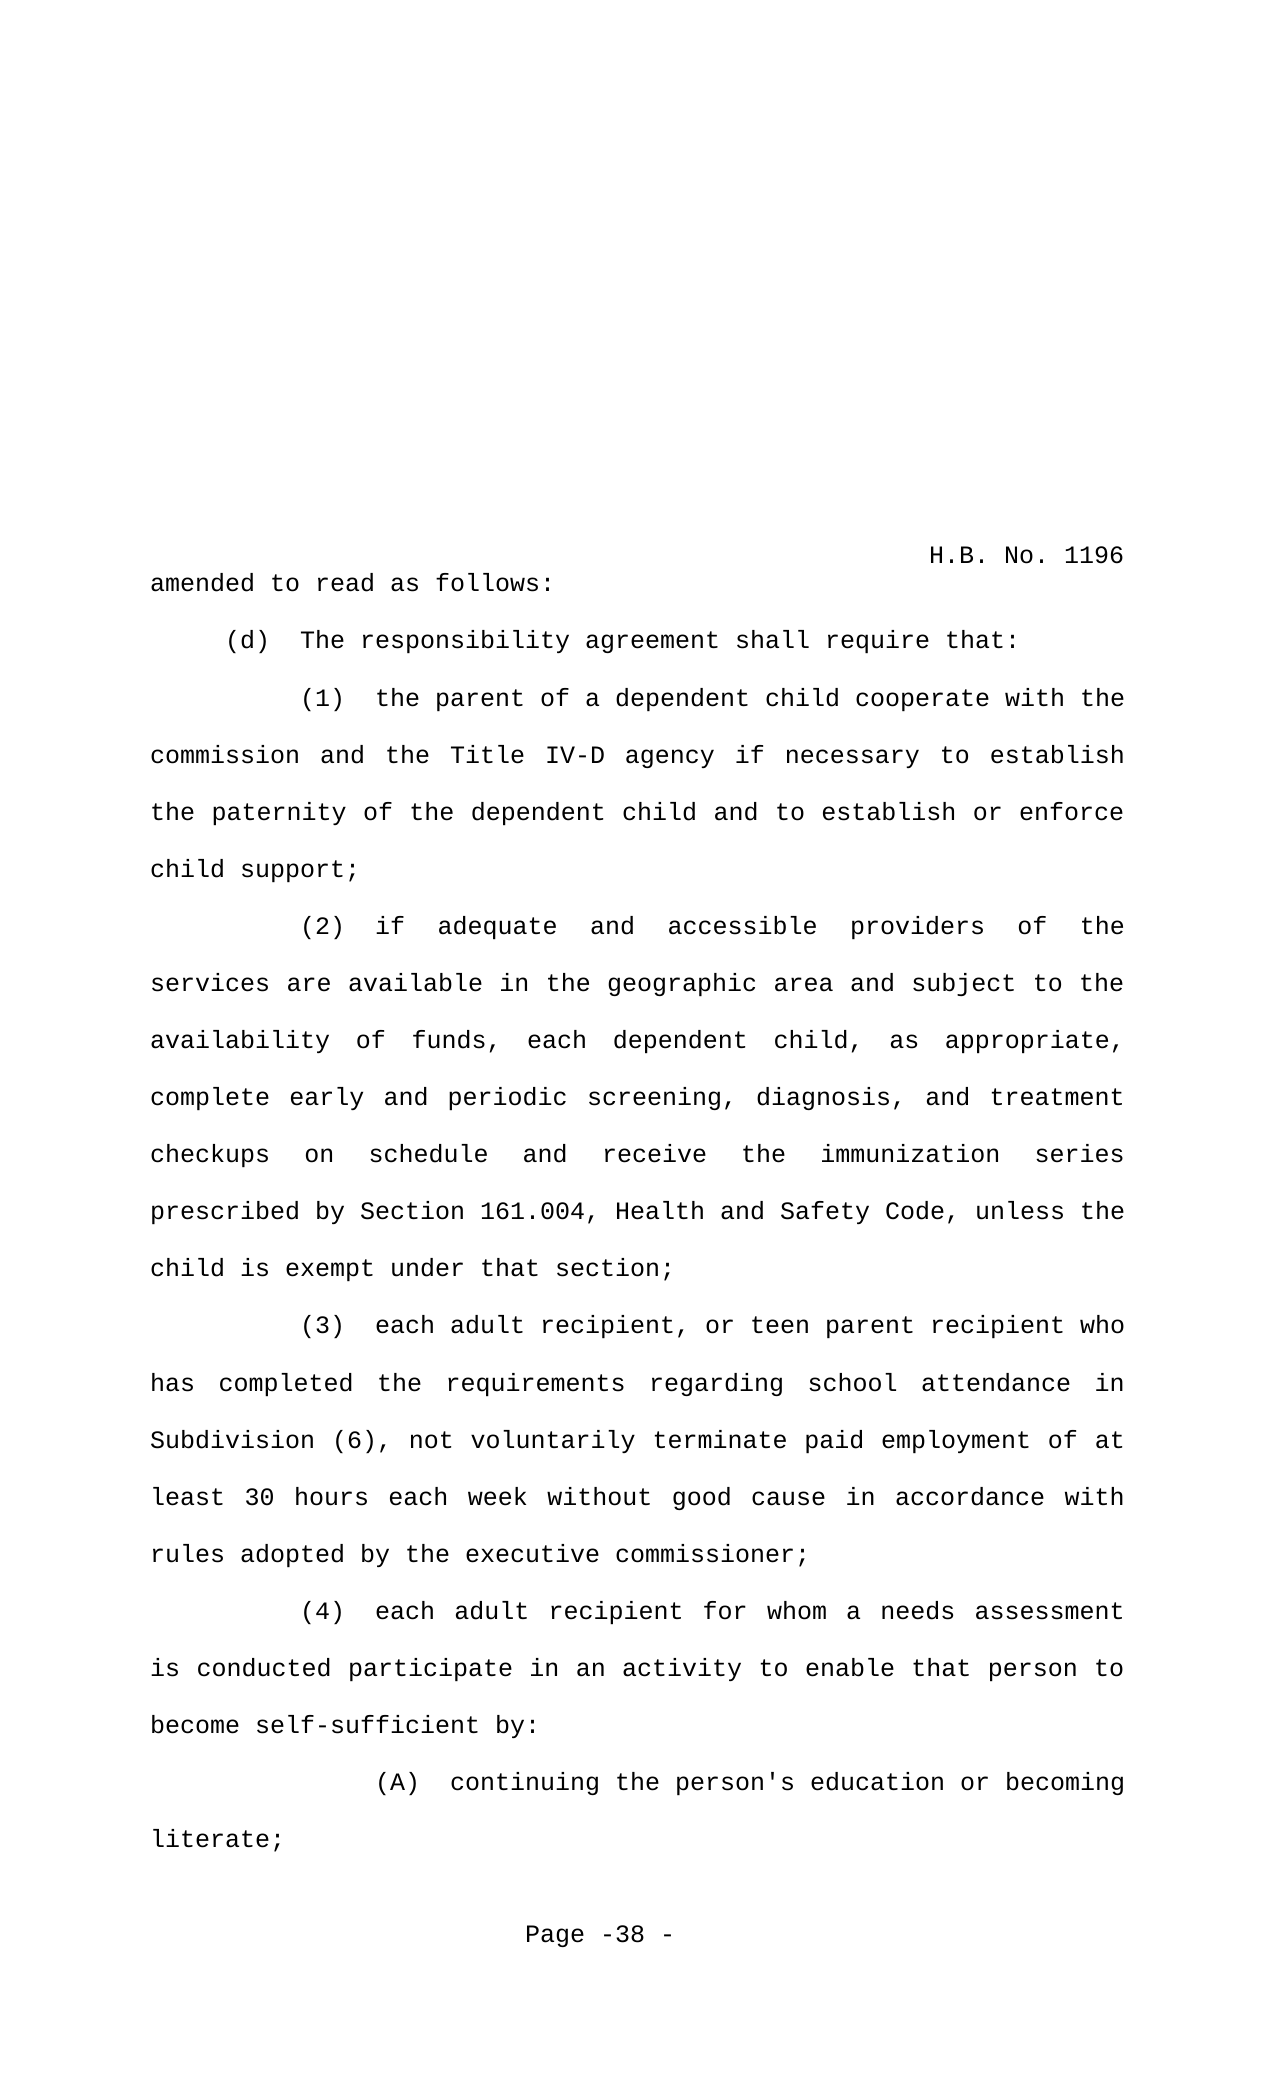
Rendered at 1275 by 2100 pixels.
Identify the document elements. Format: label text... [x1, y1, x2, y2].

text (A) continuing the person's education or becoming literate; [150, 1769, 1125, 1855]
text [150, 571, 1125, 599]
text (d) The responsibility agreement shall require that: [150, 628, 1125, 656]
text (3) each adult recipient, or teen parent recipient who has completed the requirements regarding school attendance in Subdivision (6), not voluntarily terminate paid employment of at least 30 hours each week without good cause in accordance with rules adopted by the executive commissioner; [150, 1313, 1125, 1570]
text (1) the parent of a dependent child cooperate with the commission and the Title IV-D agency if necessary to establish the paternity of the dependent child and to establish or enforce child support; [150, 685, 1125, 885]
text (2) if adequate and accessible providers of the services are available in the geographic area and subject to the availability of funds, each dependent child, as appropriate, complete early and periodic screening, diagnosis, and treatment checkups on schedule and receive the immunization series prescribed by Section 161.004, Health and Safety Code, unless the child is exempt under that section; [150, 913, 1125, 1284]
text (4) each adult recipient for whom a needs assessment is conducted participate in an activity to enable that person to become self-sufficient by: [150, 1598, 1125, 1741]
